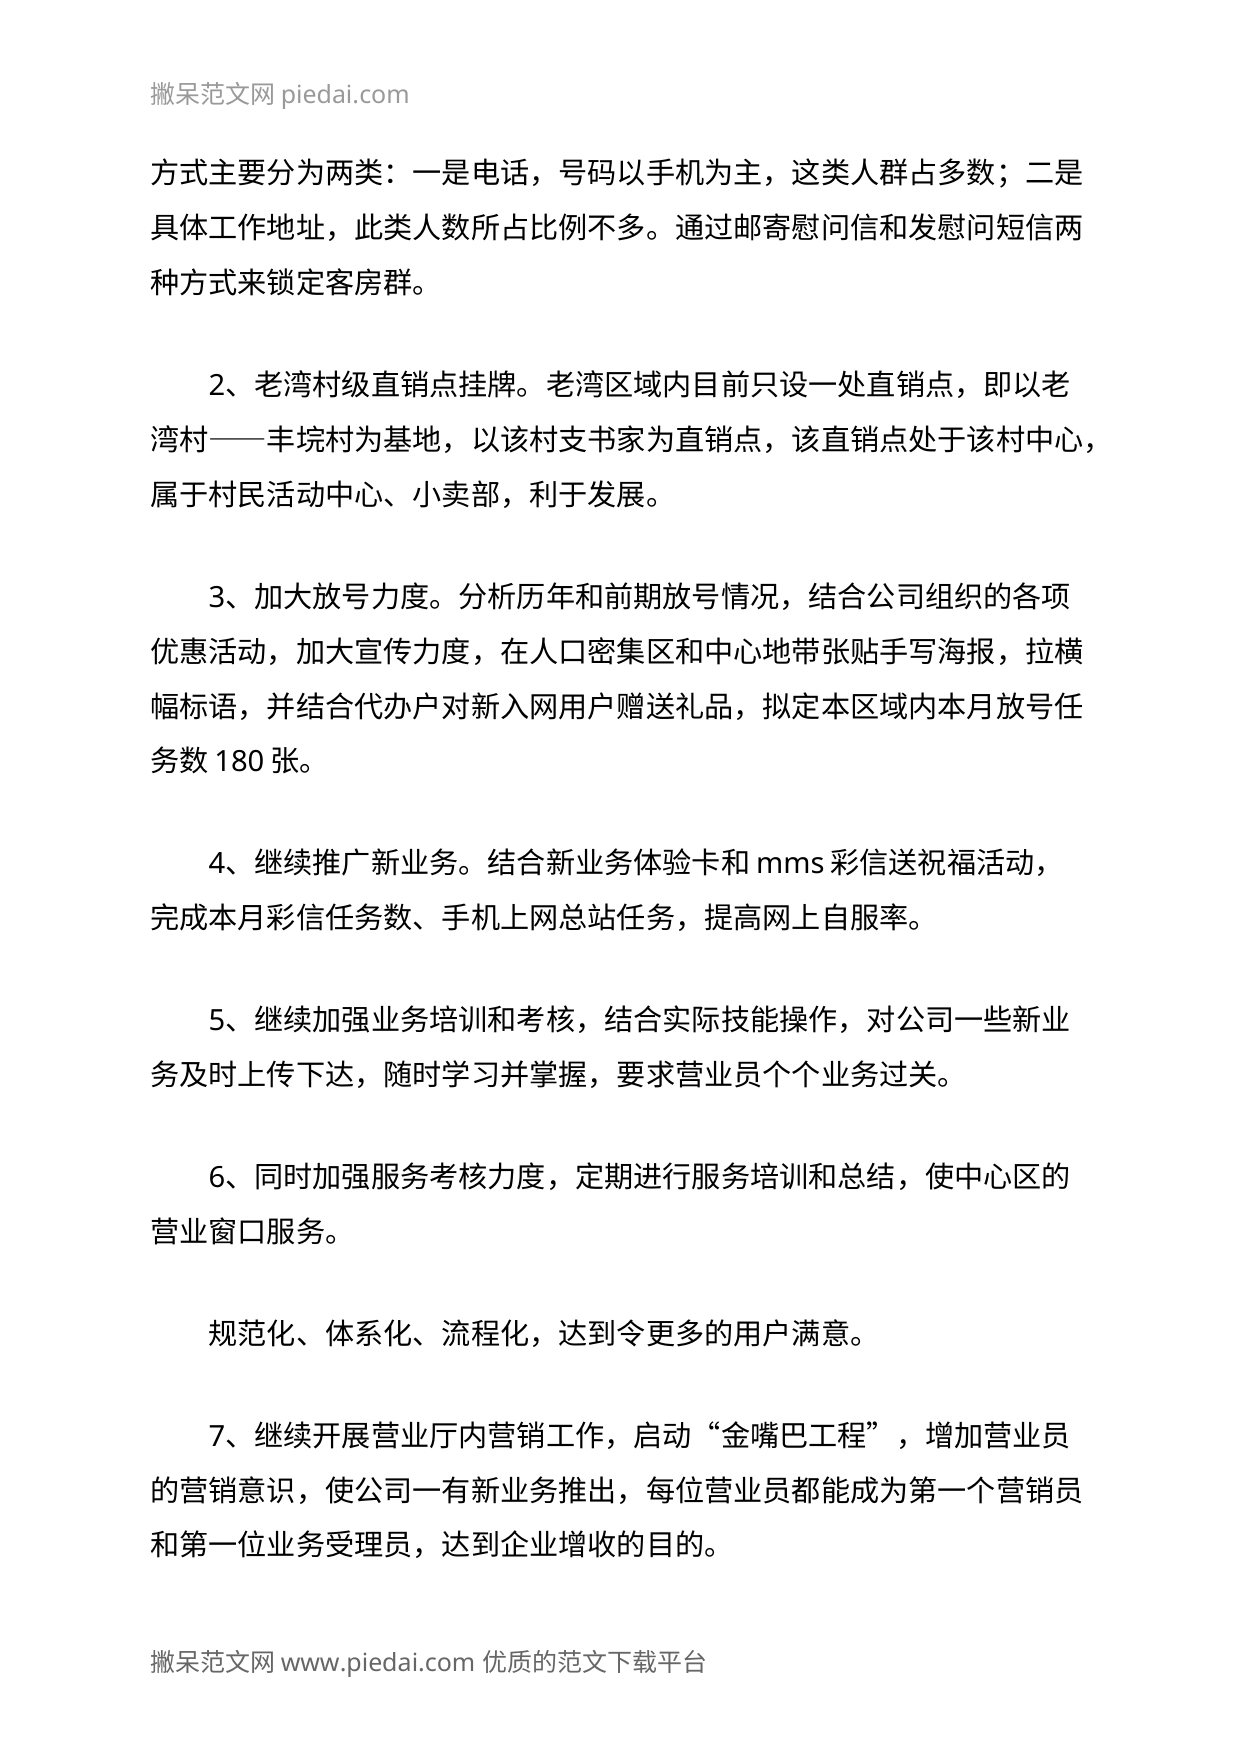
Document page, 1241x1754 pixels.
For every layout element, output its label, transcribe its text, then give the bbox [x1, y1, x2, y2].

text 5、继续加强业务培训和考核，结合实际技能操作，对公司一些新业务及时上传下达，随时学习并掌握，要求营业员个个业务过关。 [150, 997, 1090, 1094]
text 7、继续开展营业厅内营销工作，启动“金嘴巴工程”，增加营业员的营销意识，使公司一有新业务推出，每位营业员都能成为第一个营销员和第一位业务受理员，达到企业增收的目的。 [150, 1412, 1090, 1564]
text 规范化、体系化、流程化，达到令更多的用户满意。 [150, 1310, 1090, 1353]
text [150, 150, 1090, 302]
text 2、老湾村级直销点挂牌。老湾区域内目前只设一处直销点，即以老湾村——丰垸村为基地，以该村支书家为直销点，该直销点处于该村中心，属于村民活动中心、小卖部，利于发展。 [150, 362, 1090, 514]
text 3、加大放号力度。分析历年和前期放号情况，结合公司组织的各项优惠活动，加大宣传力度，在人口密集区和中心地带张贴手写海报，拉横幅标语，并结合代办户对新入网用户赠送礼品，拟定本区域内本月放号任务数180张。 [150, 573, 1090, 780]
text 6、同时加强服务考核力度，定期进行服务培训和总结，使中心区的营业窗口服务。 [150, 1153, 1090, 1251]
text 4、继续推广新业务。结合新业务体验卡和mms彩信送祝福活动，完成本月彩信任务数、手机上网总站任务，提高网上自服率。 [150, 840, 1090, 937]
